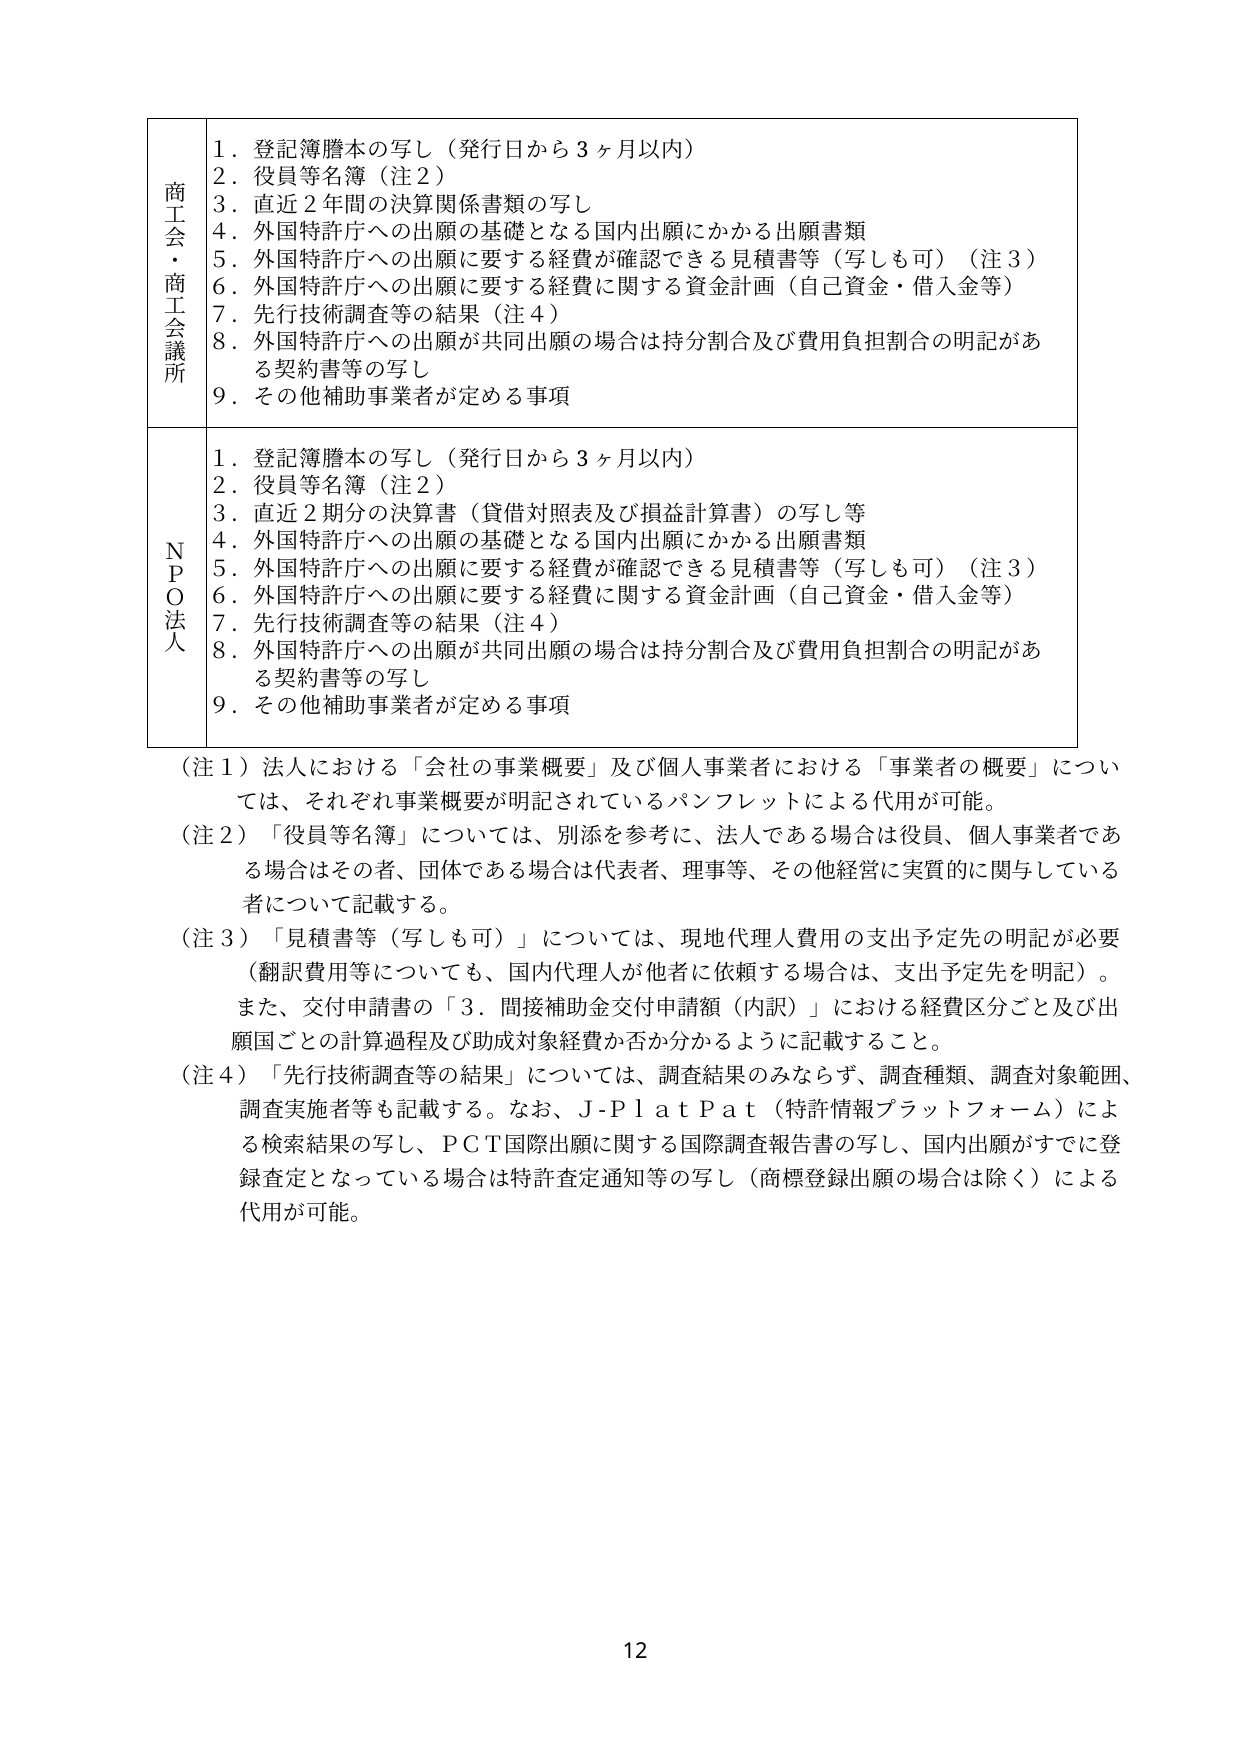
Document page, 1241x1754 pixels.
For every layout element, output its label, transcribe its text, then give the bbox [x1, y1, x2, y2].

text また、交付申請書の「３．間接補助金交付申請額（内訳）」における経費区分ごと及び出願国ごとの計算過程及び助成対象経費か否か分かるように記載すること。 [169, 988, 1122, 1056]
text （注３）「見積書等（写しも可）」については、現地代理人費用の支出予定先の明記が必要（翻訳費用等についても、国内代理人が他者に依頼する場合は、支出予定先を明記）。 [169, 919, 1122, 988]
table_cell ＮＰＯ法人 [148, 428, 206, 747]
table_cell １．登記簿謄本の写し（発行日から3ヶ月以内） ２．役員等名簿（注２） ３．直近２期分の決算書（貸借対照表及び損益計算書）の写し等 ４．外国特許庁への出願の基礎となる国内出願にかかる出願書類 ５．外国特許庁への出願に要する経費が確認できる見積書等（写しも可）（注３） ６．外国特許庁への出願に要する経費に関する資金計画（自己資金・借入金等） ７．先行技術調査等の結果（注４） ８．外国特許庁への出願が共同出願の場合は持分割合及び費用負担割合の明記があ る契約書等の写し ９．その他補助事業者が定める事項 [207, 428, 1077, 747]
table_cell １．登記簿謄本の写し（発行日から3ヶ月以内） ２．役員等名簿（注２） ３．直近２年間の決算関係書類の写し ４．外国特許庁への出願の基礎となる国内出願にかかる出願書類 ５．外国特許庁への出願に要する経費が確認できる見積書等（写しも可）（注３） ６．外国特許庁への出願に要する経費に関する資金計画（自己資金・借入金等） ７．先行技術調査等の結果（注４） ８．外国特許庁への出願が共同出願の場合は持分割合及び費用負担割合の明記があ る契約書等の写し ９．その他補助事業者が定める事項 [207, 119, 1077, 427]
text （注１）法人における「会社の事業概要」及び個人事業者における「事業者の概要」については、それぞれ事業概要が明記されているパンフレットによる代用が可能。 [169, 748, 1122, 816]
text （注４）「先行技術調査等の結果」については、調査結果のみならず、調査種類、調査対象範囲、調査実施者等も記載する。なお、Ｊ-ＰｌａｔＰａｔ（特許情報プラットフォーム）による検索結果の写し、ＰＣＴ国際出願に関する国際調査報告書の写し、国内出願がすでに登録査定となっている場合は特許査定通知等の写し（商標登録出願の場合は除く）による代用が可能。 [169, 1056, 1122, 1228]
text （注２）「役員等名簿」については、別添を参考に、法人である場合は役員、個人事業者である場合はその者、団体である場合は代表者、理事等、その他経営に実質的に関与している者について記載する。 [169, 816, 1122, 919]
table_cell 商工会・商工会議所 [148, 119, 206, 427]
